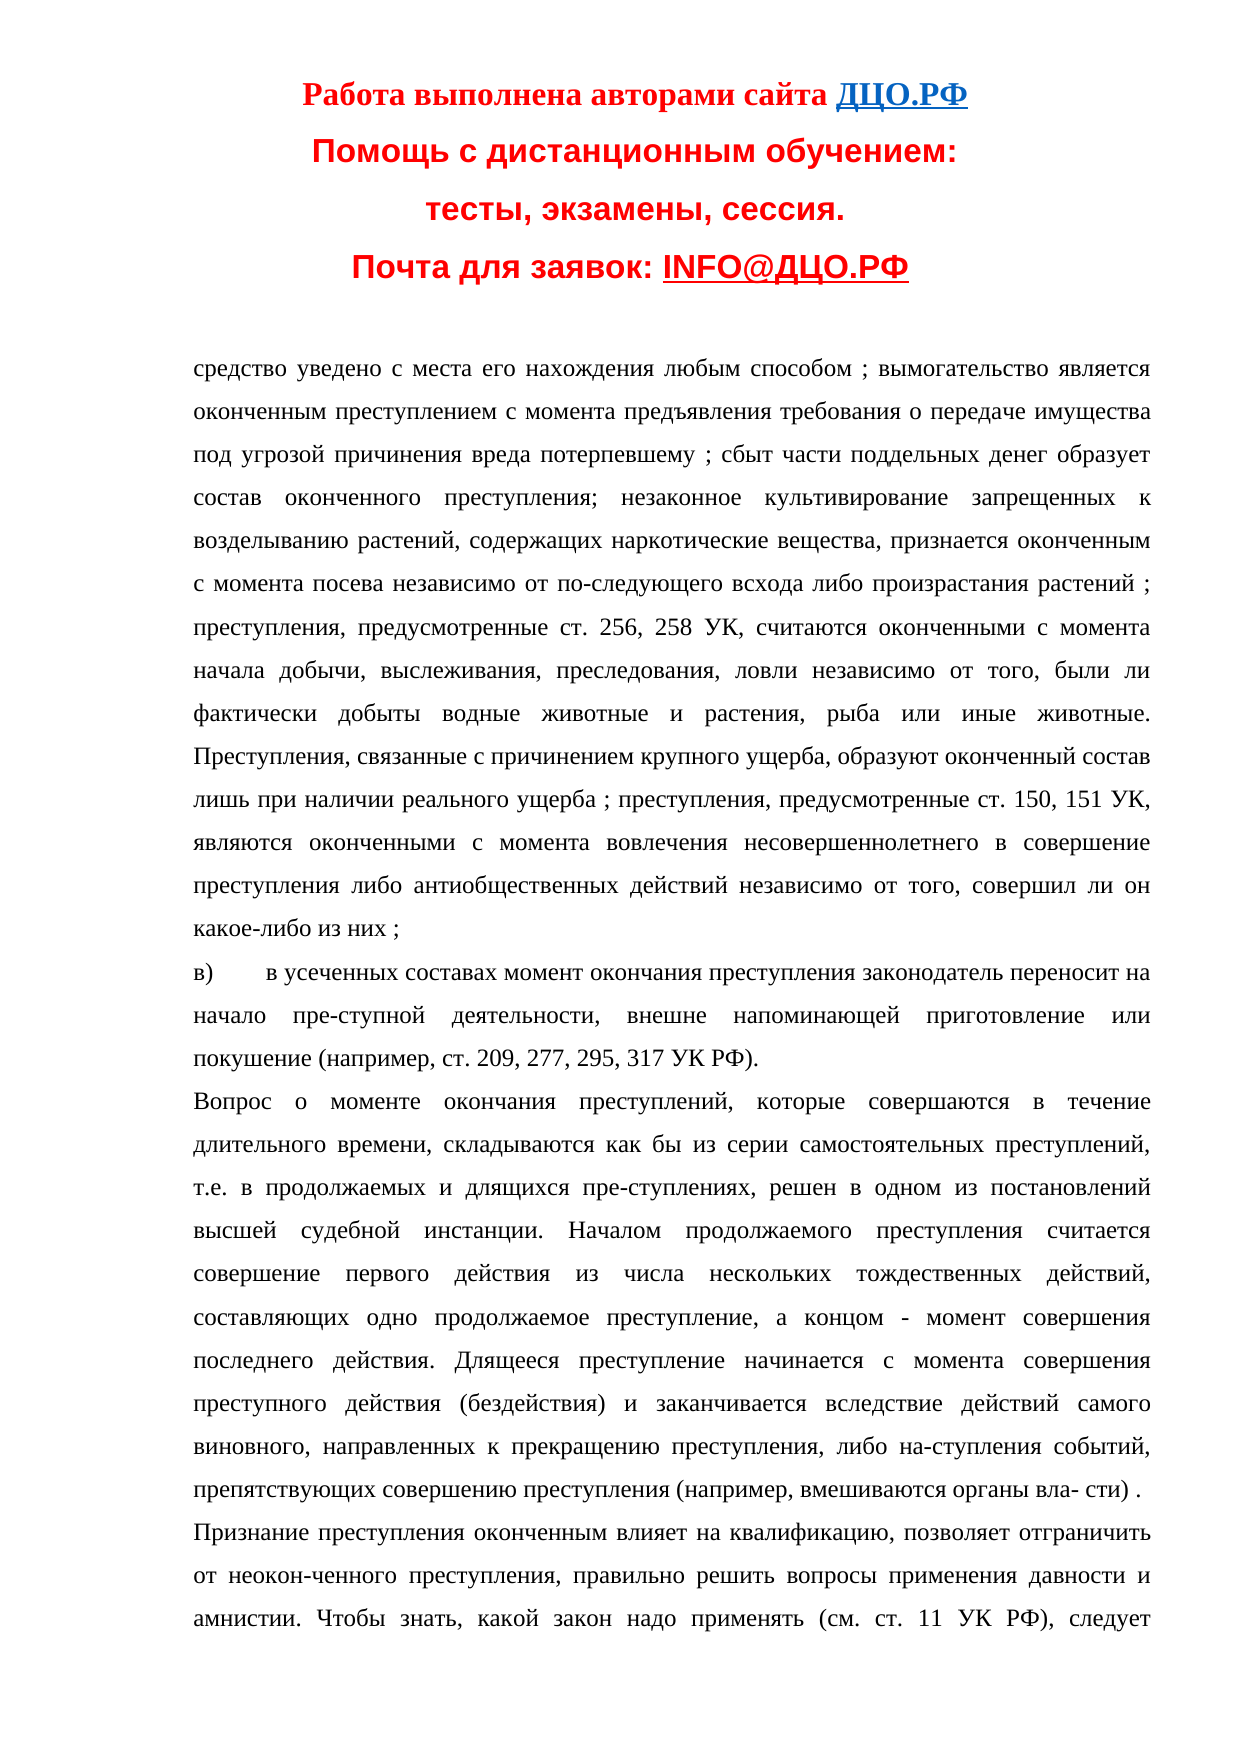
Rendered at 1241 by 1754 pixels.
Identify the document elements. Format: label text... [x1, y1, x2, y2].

list в) в усеченных составах момент окончания преступления законодатель переносит на начало пре-ступной деятельности, внешне напоминающей приготовление или покушение (например, ст. 209, 277, 295, 317 УК РФ). [193, 957, 1152, 1072]
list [193, 353, 1152, 942]
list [193, 1517, 1152, 1632]
list Вопрос о моменте окончания преступлений, которые совершаются в течение длительного времени, складываются как бы из серии самостоятельных преступлений, т.е. в продолжаемых и длящихся пре-ступлениях, решен в одном из постановлений высшей судебной инстанции. Началом продолжаемого преступления считается совершение первого действия из числа нескольких тождественных действий, составляющих одно продолжаемое преступление, а концом - момент совершения последнего действия. Длящееся преступление начинается с момента совершения преступного действия (бездействия) и заканчивается вследствие действий самого виновного, направленных к прекращению преступления, либо на-ступления событий, препятствующих совершению преступления (например, вмешиваются органы вла- сти) . [193, 1086, 1152, 1503]
